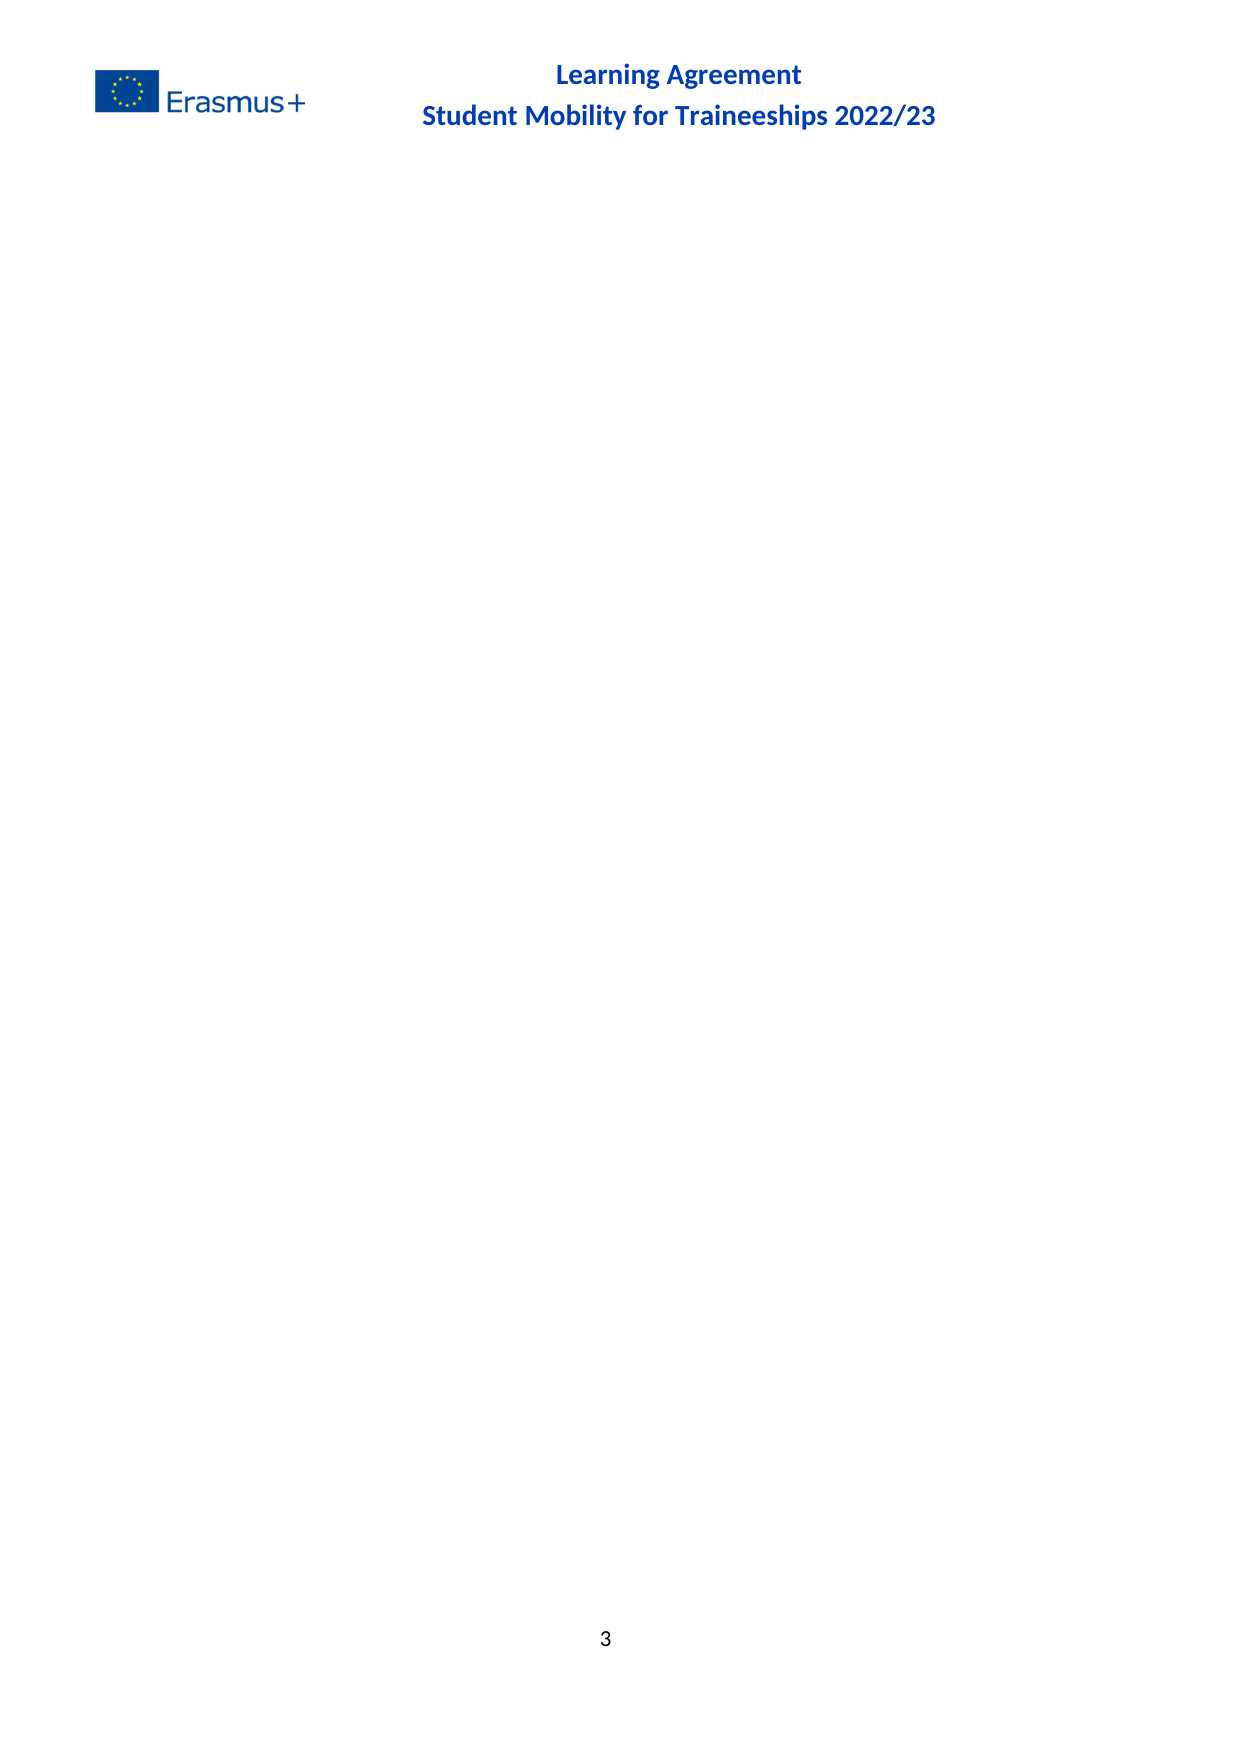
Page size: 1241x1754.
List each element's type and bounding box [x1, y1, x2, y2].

picture [95, 70, 306, 113]
